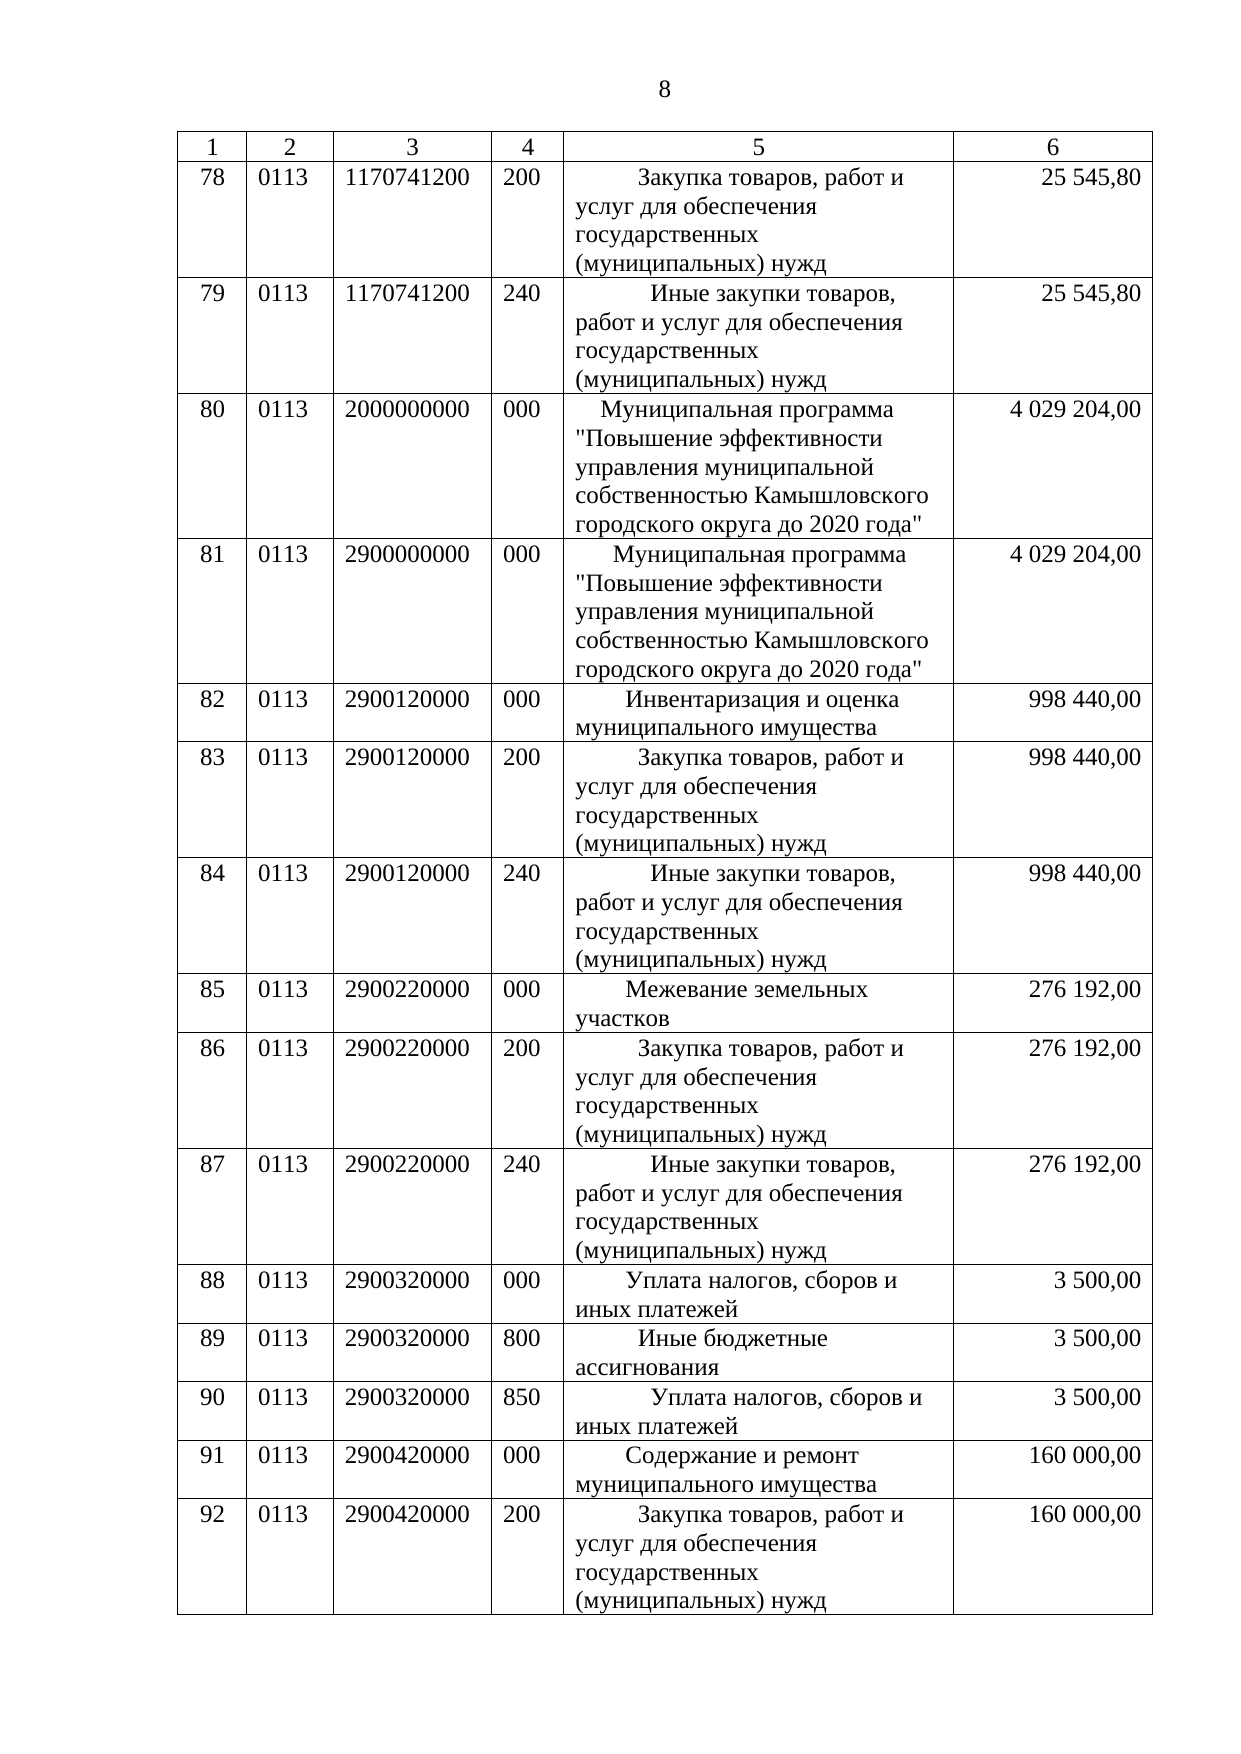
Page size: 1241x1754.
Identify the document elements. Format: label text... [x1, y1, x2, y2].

table_cell 83 [178, 742, 246, 857]
table_cell 000 [492, 684, 563, 741]
table_cell 200 [492, 162, 563, 277]
table_cell Иные закупки товаров, работ и услуг для обеспечения государственных (муниципальных) нужд [564, 858, 953, 973]
table_cell 998 440,00 [954, 858, 1152, 973]
table_cell 2900320000 [334, 1265, 491, 1322]
table_cell 87 [178, 1149, 246, 1264]
table_cell Иные закупки товаров, работ и услуг для обеспечения государственных (муниципальных) нужд [564, 1149, 953, 1264]
table_cell 850 [492, 1382, 563, 1439]
table_cell Иные закупки товаров, работ и услуг для обеспечения государственных (муниципальных) нужд [564, 278, 953, 393]
table_cell 240 [492, 858, 563, 973]
table_cell 25 545,80 [954, 278, 1152, 393]
table_cell 2900320000 [334, 1324, 491, 1381]
table_cell Закупка товаров, работ и услуг для обеспечения государственных (муниципальных) нужд [564, 742, 953, 857]
table_cell Инвентаризация и оценка муниципального имущества [564, 684, 953, 741]
table_cell 2900000000 [334, 539, 491, 683]
table_cell 1170741200 [334, 278, 491, 393]
table_cell 85 [178, 974, 246, 1032]
table_header 3 [334, 132, 491, 161]
table_cell 3 500,00 [954, 1382, 1152, 1439]
table_cell 90 [178, 1382, 246, 1439]
table_cell 000 [492, 539, 563, 683]
table_cell Содержание и ремонт муниципального имущества [564, 1441, 953, 1498]
table_cell 2900220000 [334, 974, 491, 1032]
table_cell 200 [492, 1499, 563, 1614]
table_cell 998 440,00 [954, 684, 1152, 741]
table_cell 276 192,00 [954, 974, 1152, 1032]
table_cell 0113 [247, 1324, 333, 1381]
table_cell 200 [492, 742, 563, 857]
table_header 6 [954, 132, 1152, 161]
table_cell 276 192,00 [954, 1149, 1152, 1264]
table_cell 3 500,00 [954, 1324, 1152, 1381]
table_cell Муниципальная программа "Повышение эффективности управления муниципальной собственностью Камышловского городского округа до 2020 года" [564, 539, 953, 683]
table_cell 78 [178, 162, 246, 277]
table_cell 88 [178, 1265, 246, 1322]
table_cell 2900320000 [334, 1382, 491, 1439]
table_cell 160 000,00 [954, 1441, 1152, 1498]
table_cell 0113 [247, 684, 333, 741]
table_cell 2900120000 [334, 742, 491, 857]
table_cell 86 [178, 1033, 246, 1148]
table_cell 2000000000 [334, 394, 491, 538]
table_cell 0113 [247, 1441, 333, 1498]
table_cell 0113 [247, 1382, 333, 1439]
table_cell Межевание земельных участков [564, 974, 953, 1032]
table_cell Муниципальная программа "Повышение эффективности управления муниципальной собственностью Камышловского городского округа до 2020 года" [564, 394, 953, 538]
table_cell 4 029 204,00 [954, 539, 1152, 683]
table_cell 800 [492, 1324, 563, 1381]
table_cell 000 [492, 394, 563, 538]
table_cell 160 000,00 [954, 1499, 1152, 1614]
table_cell 3 500,00 [954, 1265, 1152, 1322]
table_header 5 [564, 132, 953, 161]
table_cell 0113 [247, 1265, 333, 1322]
table_cell 2900120000 [334, 684, 491, 741]
table_cell 92 [178, 1499, 246, 1614]
table_cell Иные бюджетные ассигнования [564, 1324, 953, 1381]
table_cell Уплата налогов, сборов и иных платежей [564, 1265, 953, 1322]
table_cell 80 [178, 394, 246, 538]
table_cell 0113 [247, 742, 333, 857]
table_cell 000 [492, 1265, 563, 1322]
table_cell 000 [492, 974, 563, 1032]
table_cell 0113 [247, 1033, 333, 1148]
table_cell 998 440,00 [954, 742, 1152, 857]
table_cell 276 192,00 [954, 1033, 1152, 1148]
table_cell 0113 [247, 1149, 333, 1264]
table_cell 2900220000 [334, 1033, 491, 1148]
table_cell 0113 [247, 394, 333, 538]
table_cell Закупка товаров, работ и услуг для обеспечения государственных (муниципальных) нужд [564, 1033, 953, 1148]
table_cell Закупка товаров, работ и услуг для обеспечения государственных (муниципальных) нужд [564, 1499, 953, 1614]
table_cell 79 [178, 278, 246, 393]
table_cell 0113 [247, 162, 333, 277]
table_cell 000 [492, 1441, 563, 1498]
table_cell Уплата налогов, сборов и иных платежей [564, 1382, 953, 1439]
table_cell 0113 [247, 1499, 333, 1614]
table_cell 4 029 204,00 [954, 394, 1152, 538]
table_cell 2900420000 [334, 1441, 491, 1498]
table_cell 240 [492, 278, 563, 393]
table_cell 0113 [247, 974, 333, 1032]
table_cell Закупка товаров, работ и услуг для обеспечения государственных (муниципальных) нужд [564, 162, 953, 277]
table_cell 0113 [247, 858, 333, 973]
table_header 2 [247, 132, 333, 161]
table_header 4 [492, 132, 563, 161]
table_cell 0113 [247, 539, 333, 683]
table_cell 91 [178, 1441, 246, 1498]
table_cell 2900220000 [334, 1149, 491, 1264]
table_cell 200 [492, 1033, 563, 1148]
table_cell 89 [178, 1324, 246, 1381]
table_cell 1170741200 [334, 162, 491, 277]
table_cell 0113 [247, 278, 333, 393]
table_header 1 [178, 132, 246, 161]
table_cell 82 [178, 684, 246, 741]
table_cell 81 [178, 539, 246, 683]
table_cell 25 545,80 [954, 162, 1152, 277]
table_cell 2900120000 [334, 858, 491, 973]
table_cell 240 [492, 1149, 563, 1264]
table_cell 2900420000 [334, 1499, 491, 1614]
table_cell 84 [178, 858, 246, 973]
